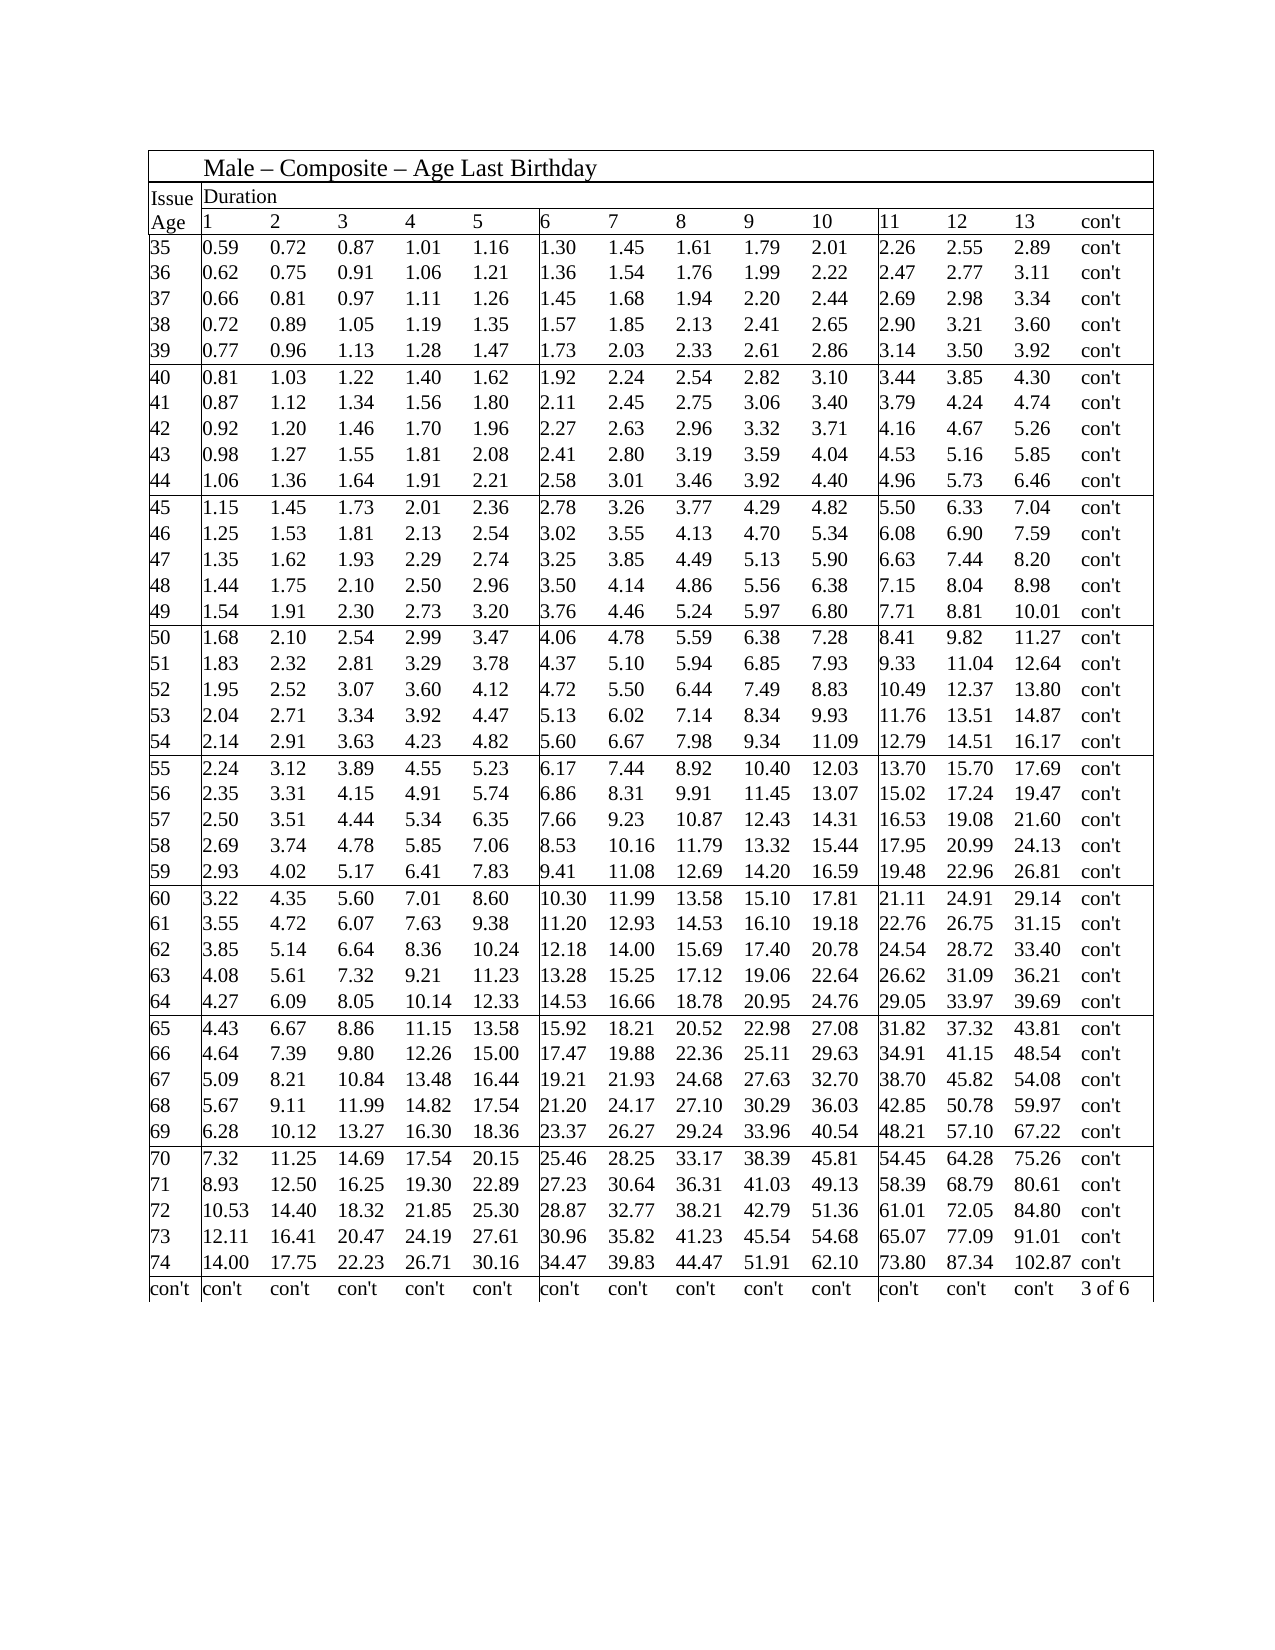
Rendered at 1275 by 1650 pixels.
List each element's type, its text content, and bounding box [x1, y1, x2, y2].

table_cell 8.21 [269, 1068, 337, 1093]
table_cell con't [1080, 781, 1153, 807]
table_cell 0.87 [202, 390, 269, 416]
table_cell 5.50 [879, 496, 946, 521]
table_cell 7.98 [675, 729, 743, 755]
table_cell 9.91 [675, 781, 743, 807]
table_cell 3.21 [946, 312, 1013, 338]
table_cell 3.25 [540, 547, 607, 573]
table_cell 2.44 [811, 286, 878, 312]
table_cell 49.13 [811, 1172, 878, 1198]
table_cell 20.95 [743, 989, 811, 1015]
table_cell 15.02 [879, 781, 946, 807]
table_cell 1.06 [404, 260, 472, 286]
table_cell 13.07 [811, 781, 878, 807]
table_cell 2.65 [811, 312, 878, 338]
table_cell con't [1080, 807, 1153, 833]
table_cell 3.14 [879, 338, 946, 364]
table_cell con't [1080, 989, 1153, 1015]
table_cell 50.78 [946, 1094, 1013, 1119]
table_cell con't [1080, 1041, 1153, 1067]
table_cell 19.47 [1013, 781, 1080, 807]
table_cell 3.85 [946, 365, 1013, 390]
table_cell 1.79 [743, 235, 811, 260]
table_cell 22.76 [879, 911, 946, 937]
table_cell 4.35 [269, 886, 337, 911]
table_cell 32.70 [811, 1068, 878, 1093]
table_cell 6.86 [540, 781, 607, 807]
table_cell 30.16 [472, 1250, 539, 1276]
table_cell 27.10 [675, 1094, 743, 1119]
table_cell 31.09 [946, 963, 1013, 989]
table_cell 12.33 [472, 989, 539, 1015]
table_cell 5.13 [540, 703, 607, 729]
table_cell 77.09 [946, 1224, 1013, 1250]
table_cell 0.81 [269, 286, 337, 312]
table_cell 26.27 [608, 1120, 675, 1146]
table_cell 59.97 [1013, 1094, 1080, 1119]
table_cell 8.34 [743, 703, 811, 729]
table_cell 0.72 [202, 312, 269, 338]
table_cell 10.87 [675, 807, 743, 833]
table_cell 2.13 [675, 312, 743, 338]
table_cell 2.71 [269, 703, 337, 729]
table_cell 19.06 [743, 963, 811, 989]
table_cell con't [1080, 963, 1153, 989]
table_cell 4.72 [540, 677, 607, 703]
table_cell 2.10 [269, 626, 337, 651]
table_cell 4.67 [946, 416, 1013, 442]
table_cell 1.36 [540, 260, 607, 286]
table_cell 11.15 [404, 1016, 472, 1041]
table_cell 7.93 [811, 651, 878, 677]
table_cell 5.34 [404, 807, 472, 833]
table_cell 2.82 [743, 365, 811, 390]
table_cell 11.79 [675, 833, 743, 859]
table_cell 14.53 [675, 911, 743, 937]
table_cell 24.76 [811, 989, 878, 1015]
table_cell 58 [150, 833, 201, 859]
table_cell 75.26 [1013, 1147, 1080, 1172]
table_cell 2.32 [269, 651, 337, 677]
table_cell con't [1080, 937, 1153, 963]
table_cell 6.02 [608, 703, 675, 729]
table_cell 1.61 [675, 235, 743, 260]
table_cell 3.06 [743, 390, 811, 416]
table_cell 8.36 [404, 937, 472, 963]
table_cell 22.23 [337, 1250, 404, 1276]
table_cell 11.09 [811, 729, 878, 755]
table_cell 5.94 [675, 651, 743, 677]
table_cell 15.10 [743, 886, 811, 911]
table_cell 10.12 [269, 1120, 337, 1146]
table_cell 38 [150, 312, 201, 338]
table_cell 4.47 [472, 703, 539, 729]
table_cell con't [1080, 547, 1153, 573]
table_cell 3.85 [608, 547, 675, 573]
table_cell 17.95 [879, 833, 946, 859]
table_cell 14.87 [1013, 703, 1080, 729]
table_cell 3.46 [675, 469, 743, 494]
table_cell 71 [150, 1172, 201, 1198]
table_cell con't [1080, 651, 1153, 677]
table_cell con't [1013, 1277, 1080, 1302]
table_cell 1.16 [472, 235, 539, 260]
table_cell con't [1080, 599, 1153, 625]
table_cell 1.19 [404, 312, 472, 338]
table_cell 4.43 [202, 1016, 269, 1041]
table_cell 54.45 [879, 1147, 946, 1172]
table_cell 36.21 [1013, 963, 1080, 989]
table_cell 1.73 [540, 338, 607, 364]
table_cell 37.32 [946, 1016, 1013, 1041]
table_cell 2.54 [337, 626, 404, 651]
table_cell 5.17 [337, 859, 404, 885]
table_cell 2.29 [404, 547, 472, 573]
table_cell 7.32 [202, 1147, 269, 1172]
table_cell 4.78 [337, 833, 404, 859]
table_cell 3.92 [404, 703, 472, 729]
table_cell 33.40 [1013, 937, 1080, 963]
table_cell 4.91 [404, 781, 472, 807]
table_cell 10.14 [404, 989, 472, 1015]
table_cell 14.51 [946, 729, 1013, 755]
table_cell 19.21 [540, 1068, 607, 1093]
table_cell 36.31 [675, 1172, 743, 1198]
table_cell 8.60 [472, 886, 539, 911]
table_cell 4.46 [608, 599, 675, 625]
table_cell 80.61 [1013, 1172, 1080, 1198]
table_cell 10.01 [1013, 599, 1080, 625]
table_cell 16.53 [879, 807, 946, 833]
table_cell 8.31 [608, 781, 675, 807]
table_cell 7.04 [1013, 496, 1080, 521]
table_cell 62 [150, 937, 201, 963]
table_cell 4.12 [472, 677, 539, 703]
table_cell con't [1080, 443, 1153, 468]
table_cell 13.32 [743, 833, 811, 859]
table_cell 14.69 [337, 1147, 404, 1172]
table_cell 17.75 [269, 1250, 337, 1276]
table_cell 56 [150, 781, 201, 807]
table_cell 1.22 [337, 365, 404, 390]
table_cell con't [1080, 1224, 1153, 1250]
table_cell 5.10 [608, 651, 675, 677]
table_cell 4.82 [472, 729, 539, 755]
table_cell 2.13 [404, 521, 472, 547]
table_cell 4.72 [269, 911, 337, 937]
table_cell 1.03 [269, 365, 337, 390]
table_cell 7.01 [404, 886, 472, 911]
table_cell con't [1080, 833, 1153, 859]
table_cell 24.19 [404, 1224, 472, 1250]
table_cell con't [1080, 1094, 1153, 1119]
table_cell 42 [150, 416, 201, 442]
table_cell 6.46 [1013, 469, 1080, 494]
table_cell 16.44 [472, 1068, 539, 1093]
table_cell 2.35 [202, 781, 269, 807]
table_cell 1.64 [337, 469, 404, 494]
table_cell 4.14 [608, 573, 675, 599]
table_cell 2.01 [404, 496, 472, 521]
table_cell 6.35 [472, 807, 539, 833]
table_cell 2.22 [811, 260, 878, 286]
table_cell 1.36 [269, 469, 337, 494]
table_cell 8.05 [337, 989, 404, 1015]
table_cell 3.50 [946, 338, 1013, 364]
table_cell 2.45 [608, 390, 675, 416]
table_cell 1.13 [337, 338, 404, 364]
table_cell 30.64 [608, 1172, 675, 1198]
table_cell 0.62 [202, 260, 269, 286]
table_cell 4.86 [675, 573, 743, 599]
table_cell 45.81 [811, 1147, 878, 1172]
table_cell 4.44 [337, 807, 404, 833]
table_cell 67 [150, 1068, 201, 1093]
table_cell 22.98 [743, 1016, 811, 1041]
table_cell 4.16 [879, 416, 946, 442]
table_cell 17.54 [472, 1094, 539, 1119]
table_cell 1.05 [337, 312, 404, 338]
table_cell 4.40 [811, 469, 878, 494]
table_cell 1.81 [337, 521, 404, 547]
table_cell 4.02 [269, 859, 337, 885]
table_cell 24.17 [608, 1094, 675, 1119]
table_cell 3.89 [337, 756, 404, 781]
table_cell 3.74 [269, 833, 337, 859]
table_cell con't [540, 1277, 607, 1302]
table_cell 21.20 [540, 1094, 607, 1119]
table_cell con't [269, 1277, 337, 1302]
table_cell 39.83 [608, 1250, 675, 1276]
table_cell 49 [150, 599, 201, 625]
table_cell 14.00 [202, 1250, 269, 1276]
table_cell con't [608, 1277, 675, 1302]
table_cell 1.62 [269, 547, 337, 573]
table_cell 6.28 [202, 1120, 269, 1146]
table_cell 22.64 [811, 963, 878, 989]
table_cell 2.63 [608, 416, 675, 442]
table_cell 48.54 [1013, 1041, 1080, 1067]
table_cell 2.01 [811, 235, 878, 260]
table_cell [1080, 183, 1153, 208]
table_cell con't [1080, 677, 1153, 703]
table_cell 15.44 [811, 833, 878, 859]
table_cell 54 [150, 729, 201, 755]
table_cell 1.54 [608, 260, 675, 286]
table_cell 64.28 [946, 1147, 1013, 1172]
table_cell 2.74 [472, 547, 539, 573]
table_cell 17.47 [540, 1041, 607, 1067]
table_cell 48 [150, 573, 201, 599]
table_cell 13.27 [337, 1120, 404, 1146]
table_cell con't [1080, 1172, 1153, 1198]
table_cell 12.11 [202, 1224, 269, 1250]
table_cell 9 [743, 209, 811, 234]
table_cell 16.25 [337, 1172, 404, 1198]
table_cell 3.19 [675, 443, 743, 468]
table_cell 6.09 [269, 989, 337, 1015]
table_cell con't [946, 1277, 1013, 1302]
table_cell 4 [404, 209, 472, 234]
table_cell 13.58 [472, 1016, 539, 1041]
table_cell 12.26 [404, 1041, 472, 1067]
table_cell 6.64 [337, 937, 404, 963]
table_cell con't [1080, 1250, 1153, 1276]
table_cell 64 [150, 989, 201, 1015]
table_cell 3.78 [472, 651, 539, 677]
table_cell 54.08 [1013, 1068, 1080, 1093]
table_cell 6.63 [879, 547, 946, 573]
table_cell 2.75 [675, 390, 743, 416]
table_cell 38.70 [879, 1068, 946, 1093]
table_cell 5 [472, 209, 539, 234]
table_cell 1.93 [337, 547, 404, 573]
table_cell 4.53 [879, 443, 946, 468]
table_cell 3.02 [540, 521, 607, 547]
table_cell 16.30 [404, 1120, 472, 1146]
table_cell 1.45 [608, 235, 675, 260]
table_cell 44.47 [675, 1250, 743, 1276]
table_cell 21.93 [608, 1068, 675, 1093]
table_cell con't [202, 1277, 269, 1302]
table_cell 5.85 [1013, 443, 1080, 468]
table_cell 46 [150, 521, 201, 547]
table_cell 7.63 [404, 911, 472, 937]
table_cell 2.90 [879, 312, 946, 338]
table_cell 3.26 [608, 496, 675, 521]
table_cell 1.73 [337, 496, 404, 521]
table_cell 34.91 [879, 1041, 946, 1067]
table_cell 27.61 [472, 1224, 539, 1250]
table_cell 8.93 [202, 1172, 269, 1198]
table_cell 26.62 [879, 963, 946, 989]
table_cell 3.79 [879, 390, 946, 416]
table_cell 40.54 [811, 1120, 878, 1146]
table_cell 1.85 [608, 312, 675, 338]
table_cell con't [1080, 1068, 1153, 1093]
table_cell 22.89 [472, 1172, 539, 1198]
table_cell 1.40 [404, 365, 472, 390]
table_cell 20.52 [675, 1016, 743, 1041]
table_cell 5.14 [269, 937, 337, 963]
table_cell 3.31 [269, 781, 337, 807]
table_cell 4.23 [404, 729, 472, 755]
table_cell 6.41 [404, 859, 472, 885]
table_cell 5.59 [675, 626, 743, 651]
table_cell 1.01 [404, 235, 472, 260]
table_cell 13.28 [540, 963, 607, 989]
table_cell 2.80 [608, 443, 675, 468]
table_cell 16.41 [269, 1224, 337, 1250]
table_cell 14.00 [608, 937, 675, 963]
table_cell 3.11 [1013, 260, 1080, 286]
table_cell 10.84 [337, 1068, 404, 1093]
table_cell 13.51 [946, 703, 1013, 729]
table_cell 16.10 [743, 911, 811, 937]
table_cell 1.44 [202, 573, 269, 599]
table_cell 3 [337, 209, 404, 234]
table_cell con't [337, 1277, 404, 1302]
table_cell con't [1080, 496, 1153, 521]
table_cell 11.04 [946, 651, 1013, 677]
table_cell 0.81 [202, 365, 269, 390]
table_cell 20.78 [811, 937, 878, 963]
table_cell 0.87 [337, 235, 404, 260]
table_cell 9.93 [811, 703, 878, 729]
table_cell 52 [150, 677, 201, 703]
table_cell 8.41 [879, 626, 946, 651]
table_cell 30.29 [743, 1094, 811, 1119]
table_cell 10.53 [202, 1198, 269, 1224]
table_cell 6.38 [811, 573, 878, 599]
table_cell 7.44 [608, 756, 675, 781]
table_cell con't [1080, 1120, 1153, 1146]
table_cell 5.16 [946, 443, 1013, 468]
table_cell 2.41 [743, 312, 811, 338]
table_cell 10.16 [608, 833, 675, 859]
table_cell con't [1080, 911, 1153, 937]
table_cell con't [1080, 260, 1153, 286]
table_cell 0.89 [269, 312, 337, 338]
table_cell 4.27 [202, 989, 269, 1015]
table_cell 1.81 [404, 443, 472, 468]
table_cell 20.15 [472, 1147, 539, 1172]
table_cell 37 [150, 286, 201, 312]
table_cell 72 [150, 1198, 201, 1224]
table_cell 11.45 [743, 781, 811, 807]
table_cell 45.54 [743, 1224, 811, 1250]
table_cell 5.60 [540, 729, 607, 755]
table_cell con't [1080, 1147, 1153, 1172]
table_cell 1.34 [337, 390, 404, 416]
table_cell 17.40 [743, 937, 811, 963]
table_cell 51.91 [743, 1250, 811, 1276]
table_cell 55 [150, 756, 201, 781]
table_cell 8.04 [946, 573, 1013, 599]
table_cell con't [1080, 235, 1153, 260]
table_cell 3.07 [337, 677, 404, 703]
table_cell 1.45 [540, 286, 607, 312]
table_cell 12 [946, 209, 1013, 234]
table_cell 24.68 [675, 1068, 743, 1093]
table_cell con't [1080, 886, 1153, 911]
table_cell 19.48 [879, 859, 946, 885]
table_cell 1.68 [608, 286, 675, 312]
table_cell 5.09 [202, 1068, 269, 1093]
table_cell 9.41 [540, 859, 607, 885]
table_cell 11.27 [1013, 626, 1080, 651]
table_cell 6 [540, 209, 607, 234]
table_cell 3.60 [1013, 312, 1080, 338]
table_cell 1.56 [404, 390, 472, 416]
table_cell 7.71 [879, 599, 946, 625]
table_cell 2.27 [540, 416, 607, 442]
table_cell 1.25 [202, 521, 269, 547]
table_cell 27.63 [743, 1068, 811, 1093]
table_cell 16.59 [811, 859, 878, 885]
table_cell 1.92 [540, 365, 607, 390]
table_header [1080, 151, 1153, 181]
table_cell 20.47 [337, 1224, 404, 1250]
table_cell 14.82 [404, 1094, 472, 1119]
table_cell 65 [150, 1016, 201, 1041]
table_cell 32.77 [608, 1198, 675, 1224]
table_cell 28.72 [946, 937, 1013, 963]
table_cell 4.78 [608, 626, 675, 651]
table_cell 2.33 [675, 338, 743, 364]
table_cell 2.41 [540, 443, 607, 468]
table_cell 45.82 [946, 1068, 1013, 1093]
table_cell 13 [1013, 209, 1080, 234]
table_cell 51.36 [811, 1198, 878, 1224]
table_cell 5.50 [608, 677, 675, 703]
table_cell 11.99 [337, 1094, 404, 1119]
table_cell 26.71 [404, 1250, 472, 1276]
table_cell 7.32 [337, 963, 404, 989]
table_cell 7.44 [946, 547, 1013, 573]
table_cell 8.92 [675, 756, 743, 781]
table_cell 5.13 [743, 547, 811, 573]
table_cell 8.83 [811, 677, 878, 703]
table_cell 10.40 [743, 756, 811, 781]
table_cell 1.95 [202, 677, 269, 703]
table_cell 2.86 [811, 338, 878, 364]
table_cell 6.38 [743, 626, 811, 651]
table_cell 29.63 [811, 1041, 878, 1067]
table_cell 1.53 [269, 521, 337, 547]
table_cell con't [1080, 390, 1153, 416]
table_cell 6.07 [337, 911, 404, 937]
table_cell 2.54 [472, 521, 539, 547]
table_cell 17.24 [946, 781, 1013, 807]
table_cell 3.01 [608, 469, 675, 494]
table_cell 4.37 [540, 651, 607, 677]
table_cell 18.32 [337, 1198, 404, 1224]
table_cell 4.08 [202, 963, 269, 989]
table_cell 12.03 [811, 756, 878, 781]
table_cell 12.93 [608, 911, 675, 937]
table_cell 2.77 [946, 260, 1013, 286]
table_cell 6.44 [675, 677, 743, 703]
table_cell 2.04 [202, 703, 269, 729]
table_cell 57 [150, 807, 201, 833]
table_cell 48.21 [879, 1120, 946, 1146]
table_cell 5.60 [337, 886, 404, 911]
table_cell 1.99 [743, 260, 811, 286]
table_cell 1.96 [472, 416, 539, 442]
table_cell 3.34 [1013, 286, 1080, 312]
table_cell 11.99 [608, 886, 675, 911]
table_cell 5.67 [202, 1094, 269, 1119]
table_cell 2.36 [472, 496, 539, 521]
table_cell 40 [150, 365, 201, 390]
table_cell 3.20 [472, 599, 539, 625]
table_cell 1.91 [404, 469, 472, 494]
table_cell 1.54 [202, 599, 269, 625]
table_cell 15.00 [472, 1041, 539, 1067]
table_cell con't [1080, 729, 1153, 755]
table_cell 51 [150, 651, 201, 677]
table_cell 8.81 [946, 599, 1013, 625]
table_cell 3.34 [337, 703, 404, 729]
table_cell con't [1080, 703, 1153, 729]
table_cell con't [1080, 573, 1153, 599]
table_cell 4.49 [675, 547, 743, 573]
table_cell 7.66 [540, 807, 607, 833]
table_cell 19.08 [946, 807, 1013, 833]
table_cell 4.30 [1013, 365, 1080, 390]
table_cell 2 [269, 209, 337, 234]
table_cell 9.34 [743, 729, 811, 755]
table_cell 61.01 [879, 1198, 946, 1224]
table_cell 25.46 [540, 1147, 607, 1172]
table_cell 3.10 [811, 365, 878, 390]
table_cell con't [1080, 756, 1153, 781]
table_cell 4.06 [540, 626, 607, 651]
table_cell 10.49 [879, 677, 946, 703]
table_cell 0.98 [202, 443, 269, 468]
table_cell 21.11 [879, 886, 946, 911]
table_cell 8.86 [337, 1016, 404, 1041]
table_cell 42.85 [879, 1094, 946, 1119]
table_cell 0.97 [337, 286, 404, 312]
table_cell 3.22 [202, 886, 269, 911]
table_cell 18.21 [608, 1016, 675, 1041]
table_cell 11 [879, 209, 946, 234]
table_cell 12.43 [743, 807, 811, 833]
table_cell 1.15 [202, 496, 269, 521]
table_cell 4.04 [811, 443, 878, 468]
table_cell con't [150, 1277, 201, 1302]
table_cell 38.21 [675, 1198, 743, 1224]
table_cell 1.80 [472, 390, 539, 416]
table_cell 16.17 [1013, 729, 1080, 755]
table_cell 3.47 [472, 626, 539, 651]
table_cell 3.71 [811, 416, 878, 442]
table_cell 53 [150, 703, 201, 729]
table_cell 35 [150, 235, 201, 260]
table_cell 66 [150, 1041, 201, 1067]
table_cell 38.39 [743, 1147, 811, 1172]
table_cell 2.93 [202, 859, 269, 885]
table_cell 84.80 [1013, 1198, 1080, 1224]
table_cell 2.96 [675, 416, 743, 442]
table_cell 2.78 [540, 496, 607, 521]
table_cell 1.75 [269, 573, 337, 599]
table_cell 91.01 [1013, 1224, 1080, 1250]
table_cell 7.59 [1013, 521, 1080, 547]
table_cell 73.80 [879, 1250, 946, 1276]
table_cell 1.94 [675, 286, 743, 312]
table_header Male – Composite – Age Last Birthday [202, 151, 1080, 181]
table_cell 0.59 [202, 235, 269, 260]
table_cell 3.60 [404, 677, 472, 703]
table_cell 5.23 [472, 756, 539, 781]
table_cell 2.54 [675, 365, 743, 390]
table_cell 25.11 [743, 1041, 811, 1067]
table_cell 21.85 [404, 1198, 472, 1224]
table_cell 1.35 [472, 312, 539, 338]
table_cell 87.34 [946, 1250, 1013, 1276]
table_cell con't [404, 1277, 472, 1302]
table_cell 1.20 [269, 416, 337, 442]
table_cell 2.69 [879, 286, 946, 312]
table_cell 2.73 [404, 599, 472, 625]
table_cell 3.40 [811, 390, 878, 416]
table_cell 9.21 [404, 963, 472, 989]
table_cell 5.90 [811, 547, 878, 573]
table_cell 2.10 [337, 573, 404, 599]
table_cell 2.96 [472, 573, 539, 599]
table_cell 2.55 [946, 235, 1013, 260]
table_cell 1 [202, 209, 269, 234]
table_cell 0.66 [202, 286, 269, 312]
table_cell 2.26 [879, 235, 946, 260]
table_cell 3.92 [743, 469, 811, 494]
table_cell 43.81 [1013, 1016, 1080, 1041]
table_cell 2.21 [472, 469, 539, 494]
table_cell 12.69 [675, 859, 743, 885]
table_header [149, 151, 202, 181]
table_cell 7.28 [811, 626, 878, 651]
table_cell 1.45 [269, 496, 337, 521]
table_cell 27.08 [811, 1016, 878, 1041]
table_cell 72.05 [946, 1198, 1013, 1224]
table_cell 9.11 [269, 1094, 337, 1119]
table_cell 39.69 [1013, 989, 1080, 1015]
table_cell 2.50 [202, 807, 269, 833]
table_cell 11.76 [879, 703, 946, 729]
table_cell 9.80 [337, 1041, 404, 1067]
table_cell 1.83 [202, 651, 269, 677]
table_cell 70 [150, 1147, 201, 1172]
table_cell con't [1080, 859, 1153, 885]
table_cell 35.82 [608, 1224, 675, 1250]
table_cell 14.40 [269, 1198, 337, 1224]
table_cell 2.03 [608, 338, 675, 364]
table_cell 12.18 [540, 937, 607, 963]
table_cell 20.99 [946, 833, 1013, 859]
table_cell 13.58 [675, 886, 743, 911]
table_cell 3.92 [1013, 338, 1080, 364]
table_cell 11.25 [269, 1147, 337, 1172]
table_cell 3.12 [269, 756, 337, 781]
table_cell 73 [150, 1224, 201, 1250]
table_cell 63 [150, 963, 201, 989]
table_cell 28.87 [540, 1198, 607, 1224]
table_cell 3 of 6 [1080, 1277, 1153, 1302]
table_cell 1.21 [472, 260, 539, 286]
table_cell 4.64 [202, 1041, 269, 1067]
table_cell 68 [150, 1094, 201, 1119]
table_cell 5.97 [743, 599, 811, 625]
table_cell 4.70 [743, 521, 811, 547]
table_cell 17.81 [811, 886, 878, 911]
table_cell 7.39 [269, 1041, 337, 1067]
table_cell 12.79 [879, 729, 946, 755]
table_cell 21.60 [1013, 807, 1080, 833]
table_cell 6.17 [540, 756, 607, 781]
table_cell 3.50 [540, 573, 607, 599]
table_cell 1.35 [202, 547, 269, 573]
table_cell 1.26 [472, 286, 539, 312]
table_cell 4.15 [337, 781, 404, 807]
table_cell 39 [150, 338, 201, 364]
table_cell 7.06 [472, 833, 539, 859]
table_cell 8.98 [1013, 573, 1080, 599]
table_cell 3.55 [608, 521, 675, 547]
table_cell con't [1080, 416, 1153, 442]
table_cell 19.18 [811, 911, 878, 937]
table_cell 5.56 [743, 573, 811, 599]
table_cell 45 [150, 496, 201, 521]
table_cell 3.63 [337, 729, 404, 755]
table_cell 17.69 [1013, 756, 1080, 781]
table_cell 2.61 [743, 338, 811, 364]
table_cell 1.68 [202, 626, 269, 651]
table_cell 4.13 [675, 521, 743, 547]
table_cell 5.73 [946, 469, 1013, 494]
table_cell 54.68 [811, 1224, 878, 1250]
table_cell 28.25 [608, 1147, 675, 1172]
table_cell 29.14 [1013, 886, 1080, 911]
table_cell 15.69 [675, 937, 743, 963]
table_cell 11.08 [608, 859, 675, 885]
table_cell 3.85 [202, 937, 269, 963]
table_cell 1.70 [404, 416, 472, 442]
table_cell 43 [150, 443, 201, 468]
table_cell 22.96 [946, 859, 1013, 885]
table_cell 31.15 [1013, 911, 1080, 937]
table_cell 0.72 [269, 235, 337, 260]
table_cell 7.49 [743, 677, 811, 703]
table_cell con't [1080, 365, 1153, 390]
table_cell 31.82 [879, 1016, 946, 1041]
table_cell 68.79 [946, 1172, 1013, 1198]
table_cell 33.96 [743, 1120, 811, 1146]
table_cell 26.75 [946, 911, 1013, 937]
table_cell 5.24 [675, 599, 743, 625]
table_cell 7 [608, 209, 675, 234]
table_cell 41.15 [946, 1041, 1013, 1067]
table_cell con't [1080, 626, 1153, 651]
table_cell 41 [150, 390, 201, 416]
table_cell 8.53 [540, 833, 607, 859]
table_cell 2.30 [337, 599, 404, 625]
table_cell 0.92 [202, 416, 269, 442]
table_cell 1.06 [202, 469, 269, 494]
table_cell 14.53 [540, 989, 607, 1015]
table_cell 3.44 [879, 365, 946, 390]
table_cell 2.91 [269, 729, 337, 755]
table_cell 18.36 [472, 1120, 539, 1146]
table_cell 1.47 [472, 338, 539, 364]
table_cell 2.24 [202, 756, 269, 781]
table_cell 1.57 [540, 312, 607, 338]
table_cell 14.31 [811, 807, 878, 833]
table_cell 1.27 [269, 443, 337, 468]
table_cell con't [472, 1277, 539, 1302]
table_cell 41.23 [675, 1224, 743, 1250]
table_cell 8.20 [1013, 547, 1080, 573]
table_cell 10.24 [472, 937, 539, 963]
table_cell 24.91 [946, 886, 1013, 911]
table_cell con't [743, 1277, 811, 1302]
table_cell 0.91 [337, 260, 404, 286]
table_cell 1.62 [472, 365, 539, 390]
table_cell 3.55 [202, 911, 269, 937]
table_cell 13.70 [879, 756, 946, 781]
table_cell 17.54 [404, 1147, 472, 1172]
table_cell 3.77 [675, 496, 743, 521]
table_cell 19.88 [608, 1041, 675, 1067]
table_cell 24.54 [879, 937, 946, 963]
table_cell Issue Age [149, 183, 201, 234]
table_cell 12.64 [1013, 651, 1080, 677]
table_cell con't [1080, 209, 1153, 234]
table_cell con't [879, 1277, 946, 1302]
table_cell 19.30 [404, 1172, 472, 1198]
table_cell con't [1080, 312, 1153, 338]
table_cell 13.80 [1013, 677, 1080, 703]
table_cell 4.24 [946, 390, 1013, 416]
table_cell 65.07 [879, 1224, 946, 1250]
table_cell 62.10 [811, 1250, 878, 1276]
table_cell 6.80 [811, 599, 878, 625]
table_cell 9.82 [946, 626, 1013, 651]
table_cell 0.96 [269, 338, 337, 364]
table_cell 60 [150, 886, 201, 911]
table_cell 1.55 [337, 443, 404, 468]
table_cell 15.25 [608, 963, 675, 989]
table_cell 0.75 [269, 260, 337, 286]
table_cell 3.29 [404, 651, 472, 677]
table_cell 2.98 [946, 286, 1013, 312]
table_cell 22.36 [675, 1041, 743, 1067]
table_cell 0.77 [202, 338, 269, 364]
table_cell 4.96 [879, 469, 946, 494]
table_cell 5.26 [1013, 416, 1080, 442]
table_cell 2.81 [337, 651, 404, 677]
table_cell 2.58 [540, 469, 607, 494]
table_cell 2.20 [743, 286, 811, 312]
table_cell 7.83 [472, 859, 539, 885]
table_cell 41.03 [743, 1172, 811, 1198]
table_cell 27.23 [540, 1172, 607, 1198]
table_cell 33.97 [946, 989, 1013, 1015]
table_cell 9.33 [879, 651, 946, 677]
table_cell 61 [150, 911, 201, 937]
table_cell con't [1080, 286, 1153, 312]
table_cell 57.10 [946, 1120, 1013, 1146]
table_cell 3.51 [269, 807, 337, 833]
table_cell 2.89 [1013, 235, 1080, 260]
table_cell 58.39 [879, 1172, 946, 1198]
table_cell 2.08 [472, 443, 539, 468]
table_cell 2.14 [202, 729, 269, 755]
table_cell 1.91 [269, 599, 337, 625]
table_cell 23.37 [540, 1120, 607, 1146]
table_cell 6.67 [608, 729, 675, 755]
table_cell 1.30 [540, 235, 607, 260]
table_cell con't [811, 1277, 878, 1302]
table_cell 29.24 [675, 1120, 743, 1146]
table_cell 16.66 [608, 989, 675, 1015]
table_cell 9.38 [472, 911, 539, 937]
table_cell 12.50 [269, 1172, 337, 1198]
table_cell 5.34 [811, 521, 878, 547]
table_cell 10 [811, 209, 878, 234]
table_cell 2.50 [404, 573, 472, 599]
table_cell 74 [150, 1250, 201, 1276]
table_cell 1.46 [337, 416, 404, 442]
table_cell 26.81 [1013, 859, 1080, 885]
table_cell 11.23 [472, 963, 539, 989]
table_cell 44 [150, 469, 201, 494]
table_cell con't [1080, 338, 1153, 364]
table_cell 7.15 [879, 573, 946, 599]
table_cell 5.85 [404, 833, 472, 859]
table_cell 5.74 [472, 781, 539, 807]
table_cell Duration [202, 183, 1080, 208]
table_cell 47 [150, 547, 201, 573]
table_cell 4.55 [404, 756, 472, 781]
table_cell 2.24 [608, 365, 675, 390]
table_cell 24.13 [1013, 833, 1080, 859]
table_cell 59 [150, 859, 201, 885]
table_cell 1.12 [269, 390, 337, 416]
table_cell 34.47 [540, 1250, 607, 1276]
table_cell 15.70 [946, 756, 1013, 781]
table_cell 13.48 [404, 1068, 472, 1093]
table_cell 30.96 [540, 1224, 607, 1250]
table_cell 102.87 [1013, 1250, 1080, 1276]
table_cell 14.20 [743, 859, 811, 885]
table_cell 7.14 [675, 703, 743, 729]
table_cell 2.52 [269, 677, 337, 703]
table_cell 1.11 [404, 286, 472, 312]
table_cell 2.99 [404, 626, 472, 651]
table_cell 4.29 [743, 496, 811, 521]
table_cell 36 [150, 260, 201, 286]
table_cell 29.05 [879, 989, 946, 1015]
table_cell 3.76 [540, 599, 607, 625]
table_cell 5.61 [269, 963, 337, 989]
table_cell con't [675, 1277, 743, 1302]
table_cell con't [1080, 521, 1153, 547]
table_cell 67.22 [1013, 1120, 1080, 1146]
table_cell 9.23 [608, 807, 675, 833]
table_cell 36.03 [811, 1094, 878, 1119]
table_cell 8 [675, 209, 743, 234]
table_cell 3.32 [743, 416, 811, 442]
table_cell con't [1080, 469, 1153, 494]
table_cell 25.30 [472, 1198, 539, 1224]
table_cell 12.37 [946, 677, 1013, 703]
table_cell 10.30 [540, 886, 607, 911]
table_cell 2.11 [540, 390, 607, 416]
table_cell 69 [150, 1120, 201, 1146]
table_cell 6.08 [879, 521, 946, 547]
table_cell 3.59 [743, 443, 811, 468]
table_cell 2.47 [879, 260, 946, 286]
table_cell 6.67 [269, 1016, 337, 1041]
table_cell 6.85 [743, 651, 811, 677]
table_cell 18.78 [675, 989, 743, 1015]
table_cell 4.74 [1013, 390, 1080, 416]
table_cell 4.82 [811, 496, 878, 521]
table_cell 33.17 [675, 1147, 743, 1172]
table_cell 11.20 [540, 911, 607, 937]
table_cell 2.69 [202, 833, 269, 859]
table_cell 42.79 [743, 1198, 811, 1224]
table_cell con't [1080, 1016, 1153, 1041]
table_cell 6.90 [946, 521, 1013, 547]
table_cell 15.92 [540, 1016, 607, 1041]
table_cell 17.12 [675, 963, 743, 989]
table_cell 1.28 [404, 338, 472, 364]
table_cell 50 [150, 626, 201, 651]
table_cell 6.33 [946, 496, 1013, 521]
table_cell con't [1080, 1198, 1153, 1224]
table_cell 1.76 [675, 260, 743, 286]
